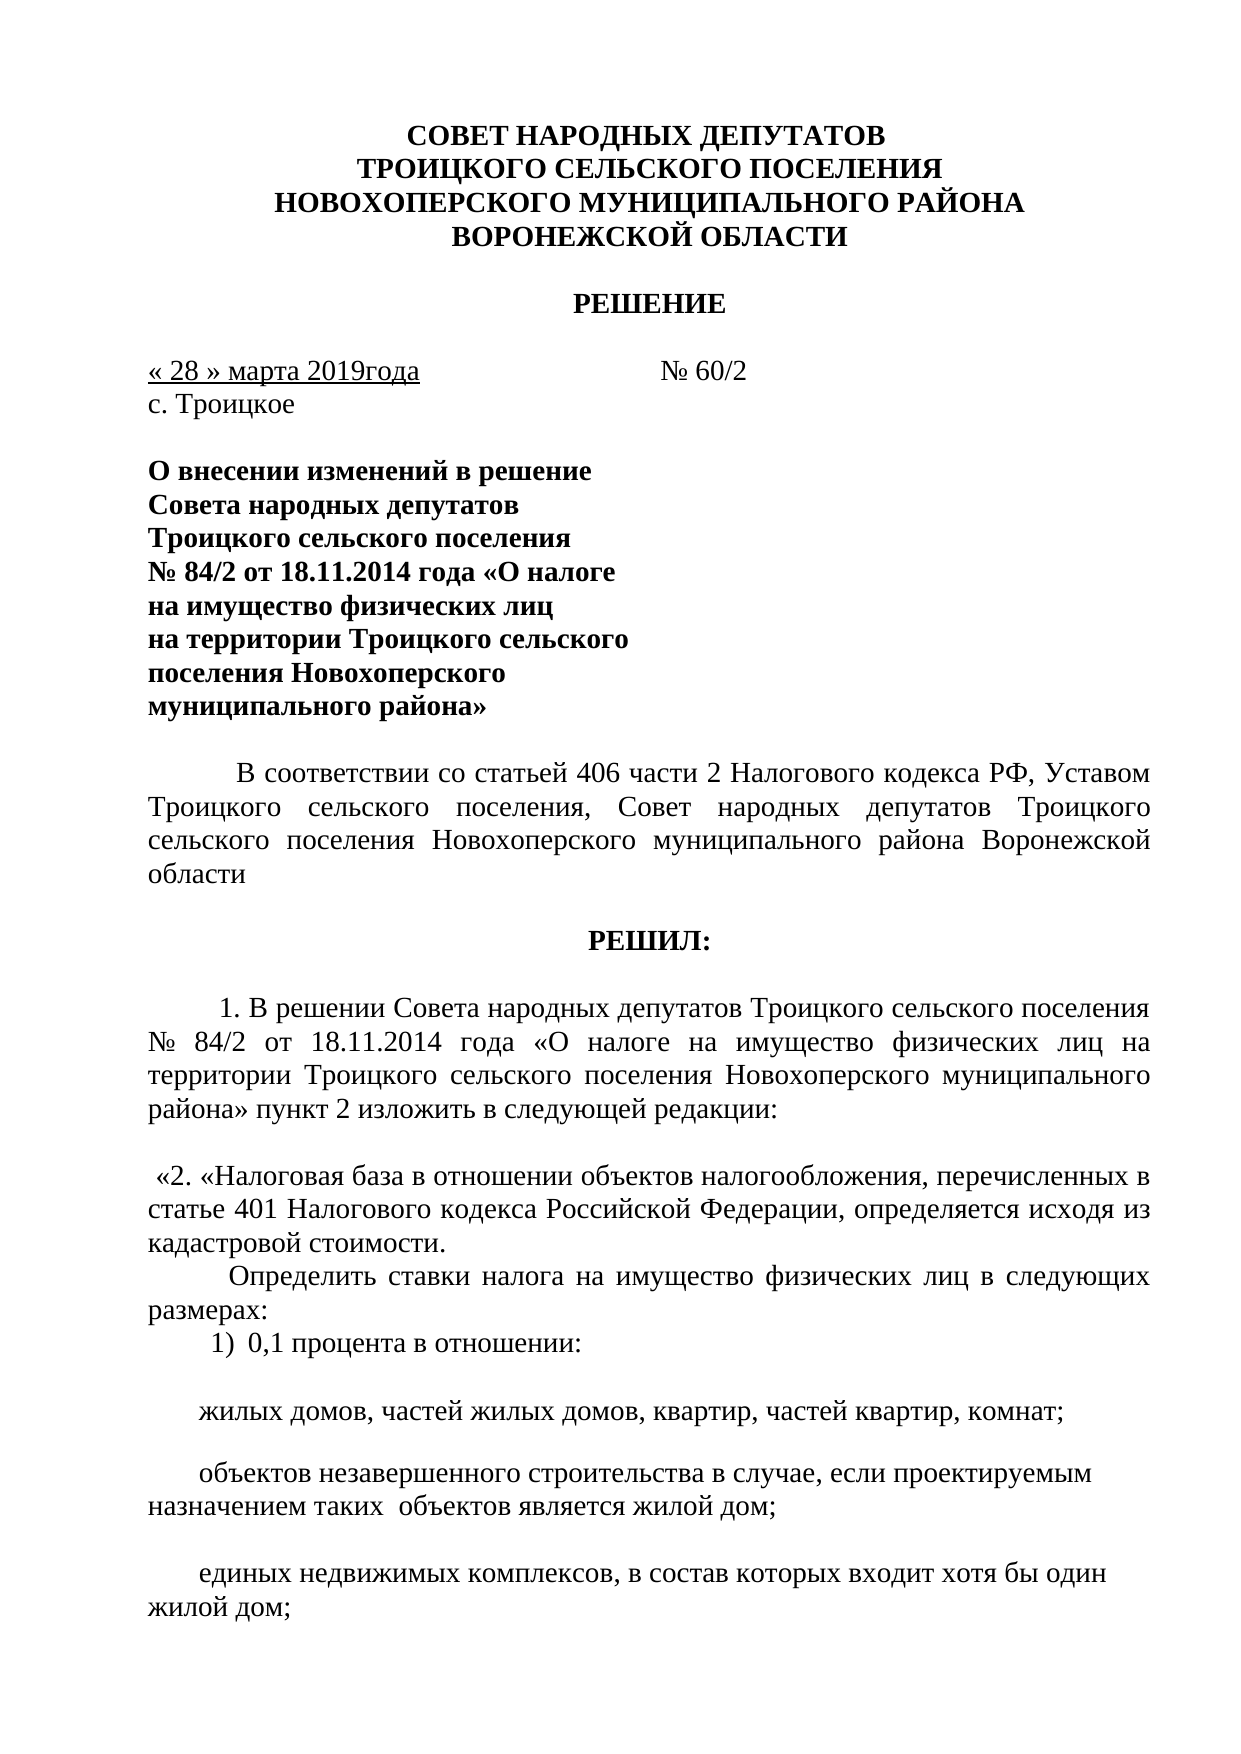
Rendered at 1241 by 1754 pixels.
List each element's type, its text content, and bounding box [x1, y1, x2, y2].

text объектов незавершенного строительства в случае, если проектируемым назначением таких объектов является жилой дом; [148, 1455, 1152, 1522]
text В соответствии со статьей 406 части 2 Налогового кодекса РФ, Уставом Троицкого сельского поселения, Совет народных депутатов Троицкого сельского поселения Новохоперского муниципального района Воронежской области [148, 755, 1152, 889]
text СОВЕТ НАРОДНЫХ ДЕПУТАТОВ ТРОИЦКОГО СЕЛЬСКОГО ПОСЕЛЕНИЯ НОВОХОПЕРСКОГО МУНИЦИПАЛЬНОГО РАЙОНА ВОРОНЕЖСКОЙ ОБЛАСТИ [148, 118, 1152, 252]
text РЕШЕНИЕ [148, 286, 1152, 319]
text поселения Новохоперского [148, 655, 1152, 688]
text Совета народных депутатов [148, 487, 1152, 521]
text единых недвижимых комплексов, в состав которых входит хотя бы один жилой дом; [148, 1556, 1152, 1623]
text РЕШИЛ: [148, 923, 1152, 957]
text жилых домов, частей жилых домов, квартир, частей квартир, комнат; [148, 1393, 1152, 1426]
text № 84/2 от 18.11.2014 года «О налоге [148, 554, 1152, 588]
text Определить ставки налога на имущество физических лиц в следующих размерах: [148, 1258, 1152, 1326]
text муниципального района» [148, 688, 1152, 722]
text на территории Троицкого сельского [148, 621, 1152, 655]
text с. Троицкое [148, 386, 1152, 420]
text Троицкого сельского поселения [148, 521, 1152, 554]
list 0,1 процента в отношении: [210, 1326, 1152, 1359]
text 1. В решении Совета народных депутатов Троицкого сельского поселения № 84/2 от 18.11.2014 года «О налоге на имущество физических лиц на территории Троицкого сельского поселения Новохоперского муниципального района» пункт 2 изложить в следующей редакции: [148, 990, 1152, 1124]
text на имущество физических лиц [148, 588, 1152, 621]
text О внесении изменений в решение [148, 453, 1152, 487]
text «2. «Налоговая база в отношении объектов налогообложения, перечисленных в статье 401 Налогового кодекса Российской Федерации, определяется исходя из кадастровой стоимости. [148, 1158, 1152, 1258]
text « 28 » марта 2019года № 60/2 [148, 353, 1152, 386]
